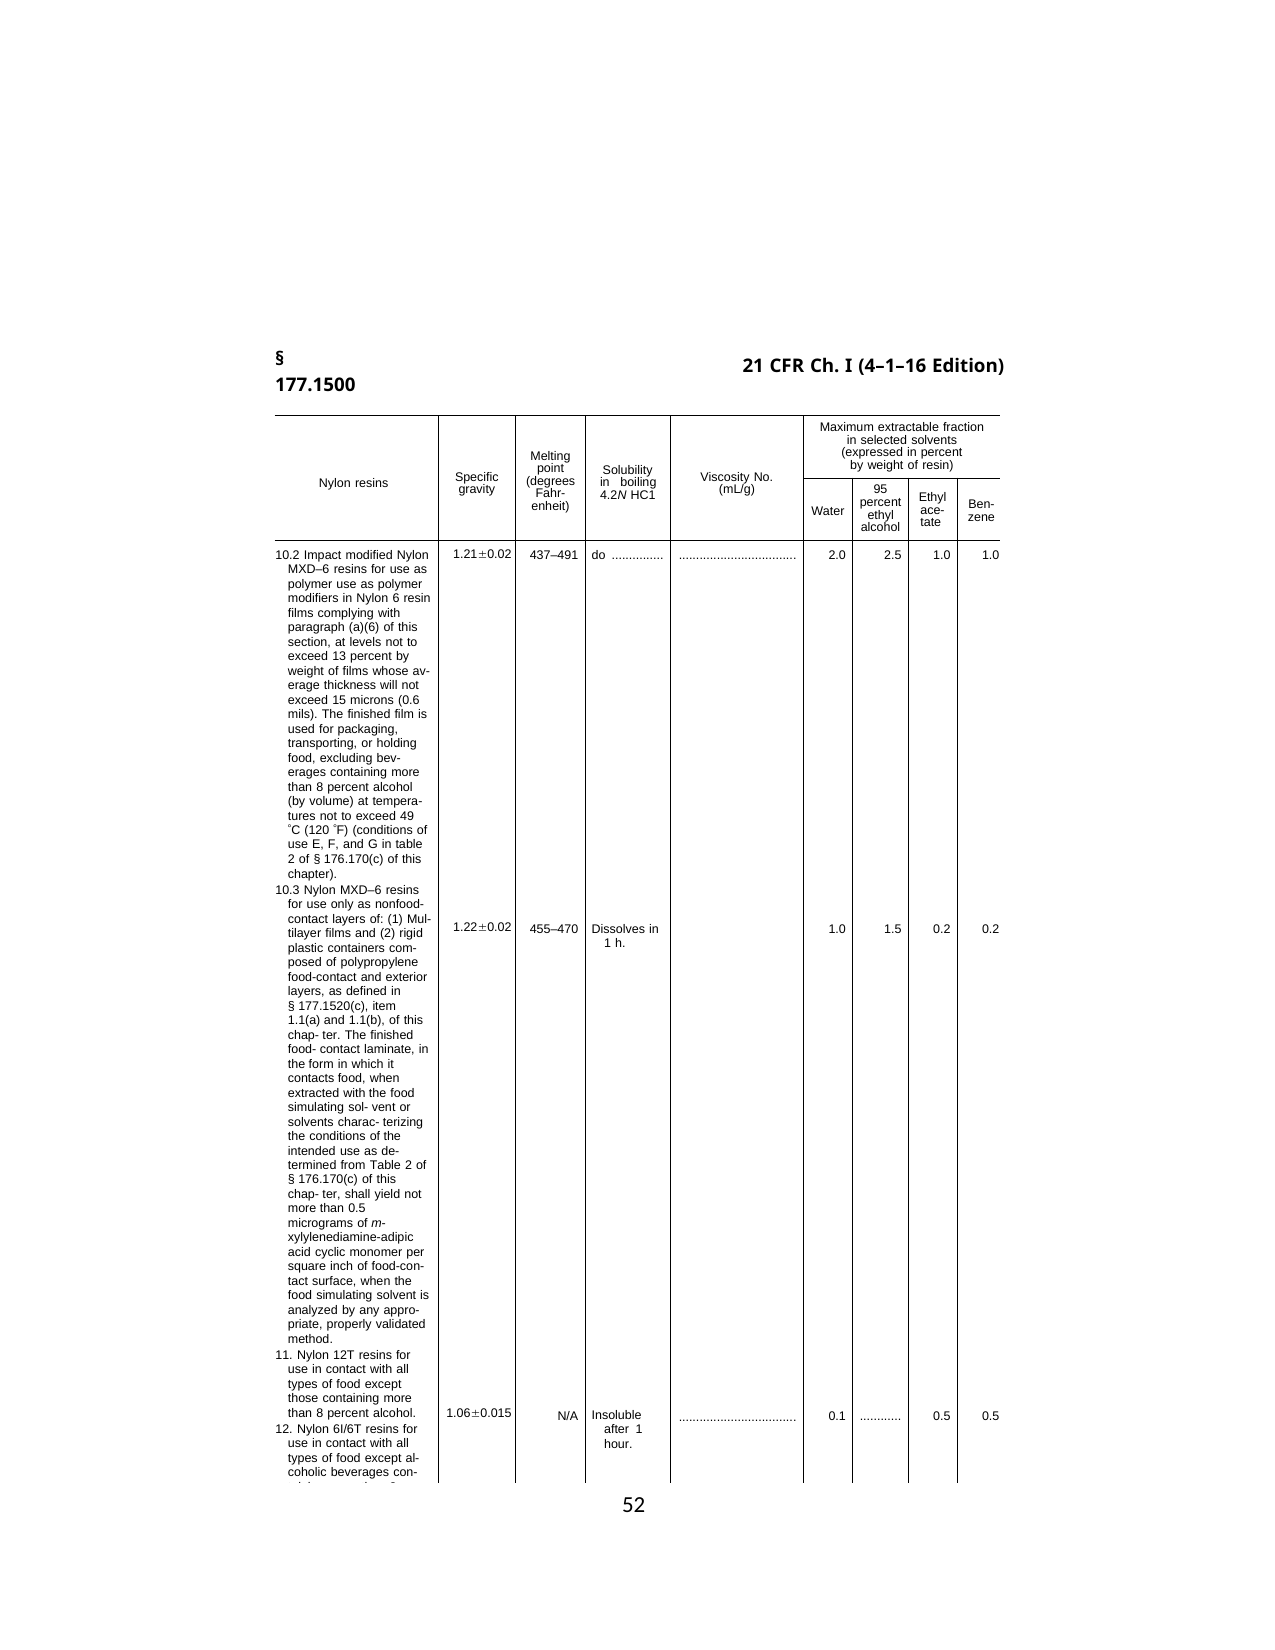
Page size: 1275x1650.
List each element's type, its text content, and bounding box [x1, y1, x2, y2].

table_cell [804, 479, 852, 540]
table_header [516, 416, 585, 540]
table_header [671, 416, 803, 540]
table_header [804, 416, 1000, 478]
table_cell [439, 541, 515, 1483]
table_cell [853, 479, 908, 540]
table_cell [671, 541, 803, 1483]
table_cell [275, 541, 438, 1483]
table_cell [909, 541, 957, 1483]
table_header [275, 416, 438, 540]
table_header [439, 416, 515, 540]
text 21 CFR Ch. I (4–1–16 Edition) [742, 352, 1096, 377]
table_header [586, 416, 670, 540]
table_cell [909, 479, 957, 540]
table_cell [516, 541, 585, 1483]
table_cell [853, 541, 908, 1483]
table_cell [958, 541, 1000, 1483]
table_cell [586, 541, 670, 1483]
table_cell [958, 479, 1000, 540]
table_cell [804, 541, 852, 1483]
text § 177.1500 [275, 345, 367, 396]
